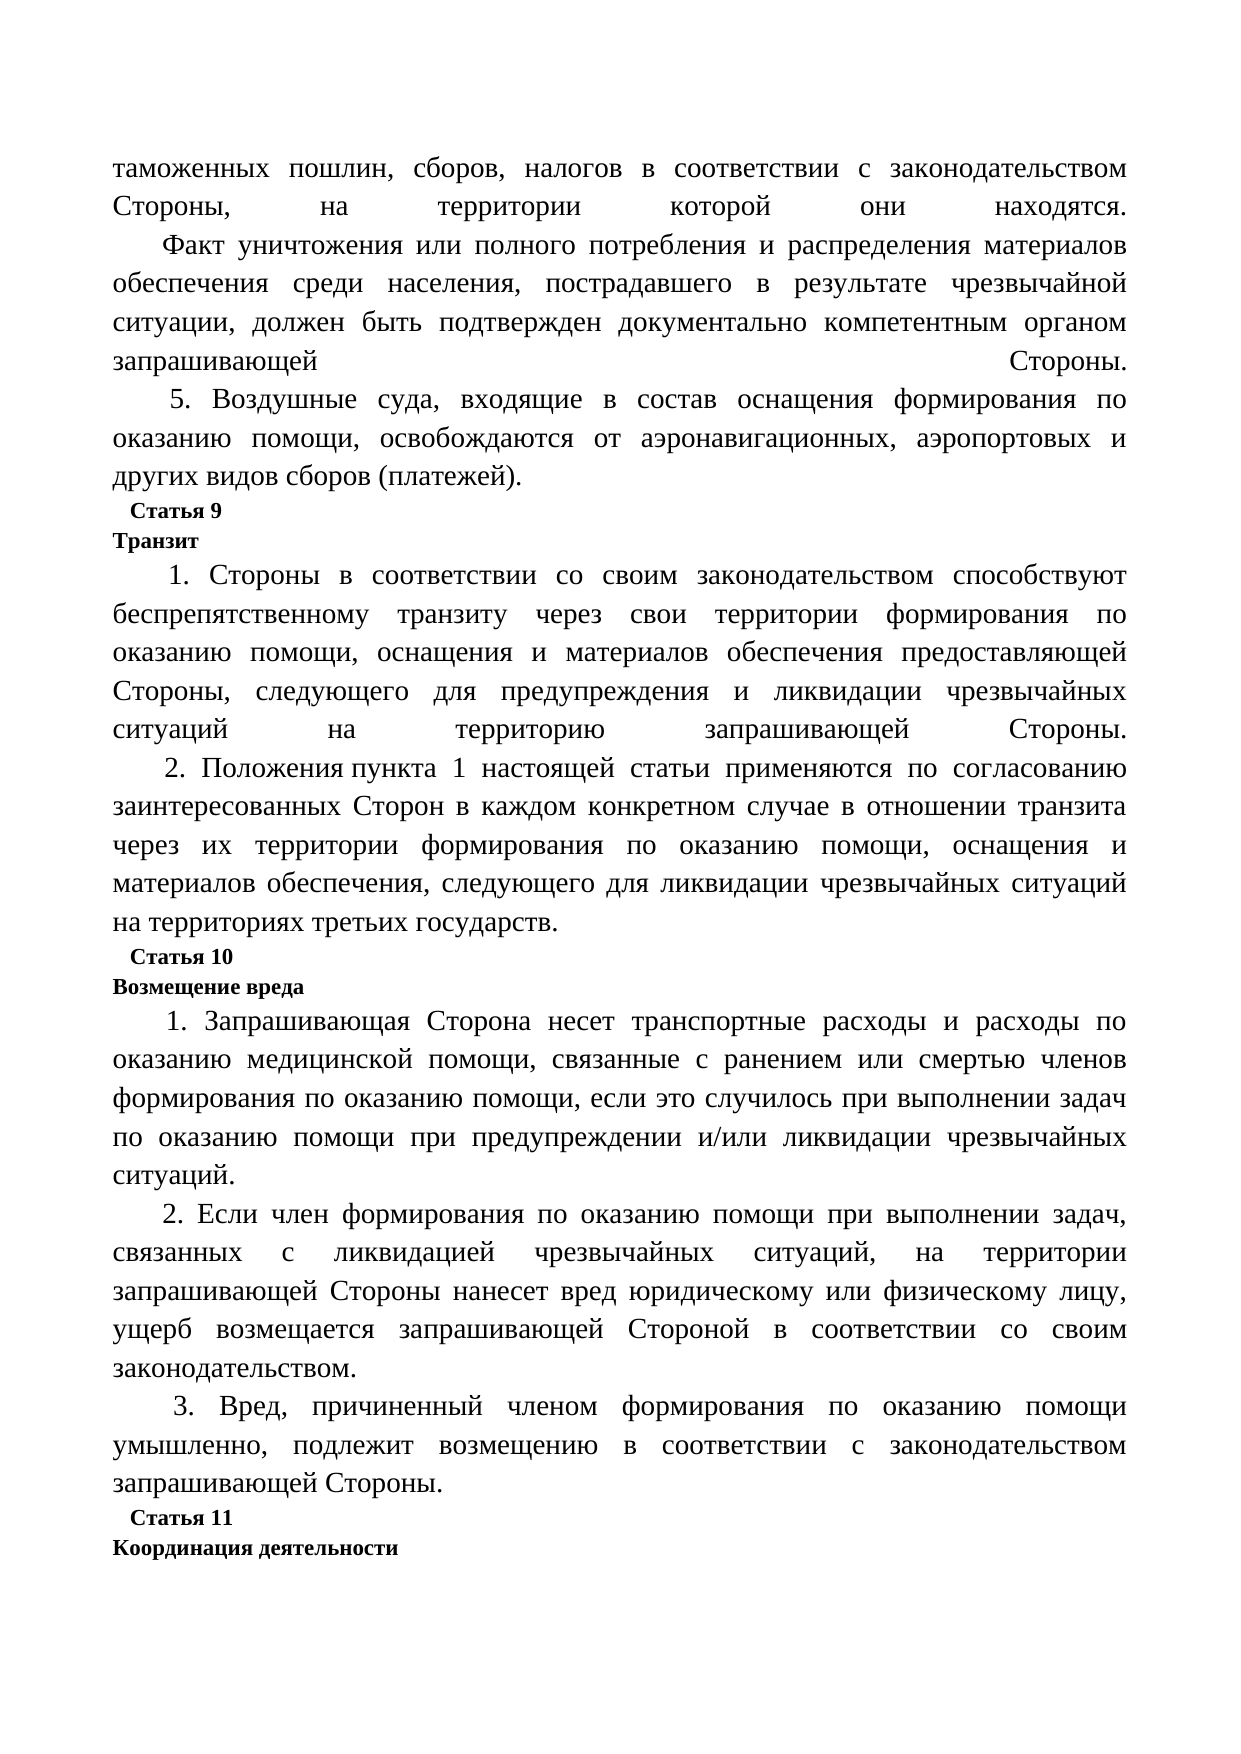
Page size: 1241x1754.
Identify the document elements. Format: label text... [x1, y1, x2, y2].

text Статья 10 Возмещение вреда [112, 943, 1128, 999]
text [112, 150, 1128, 492]
text 1. Запрашивающая Сторона несет транспортные расходы и расходы по оказанию медицинской помощи, связанные с ранением или смертью членов формирования по оказанию помощи, если это случилось при выполнении задач по оказанию помощи при предупреждении и/или ликвидации чрезвычайных ситуаций. 2. Если член формирования по оказанию помощи при выполнении задач, связанных с ликвидацией чрезвычайных ситуаций, на территории запрашивающей Стороны нанесет вред юридическому или физическому лицу, ущерб возмещается запрашивающей Стороной в соответствии со своим законодательством. 3. Вред, причиненный членом формирования по оказанию помощи умышленно, подлежит возмещению в соответствии с законодательством запрашивающей Стороны. [112, 1003, 1128, 1499]
text Статья 11 Координация деятельности [112, 1504, 1128, 1561]
text 1. Стороны в соответствии со своим законодательством способствуют беспрепятственному транзиту через свои территории формирования по оказанию помощи, оснащения и материалов обеспечения предоставляющей Стороны, следующего для предупреждения и ликвидации чрезвычайных ситуаций на территорию запрашивающей Стороны. 2. Положения пункта 1 настоящей статьи применяются по согласованию заинтересованных Сторон в каждом конкретном случае в отношении транзита через их территории формирования по оказанию помощи, оснащения и материалов обеспечения, следующего для ликвидации чрезвычайных ситуаций на территориях третьих государств. [112, 557, 1128, 938]
text Статья 9 Транзит [112, 497, 1128, 553]
